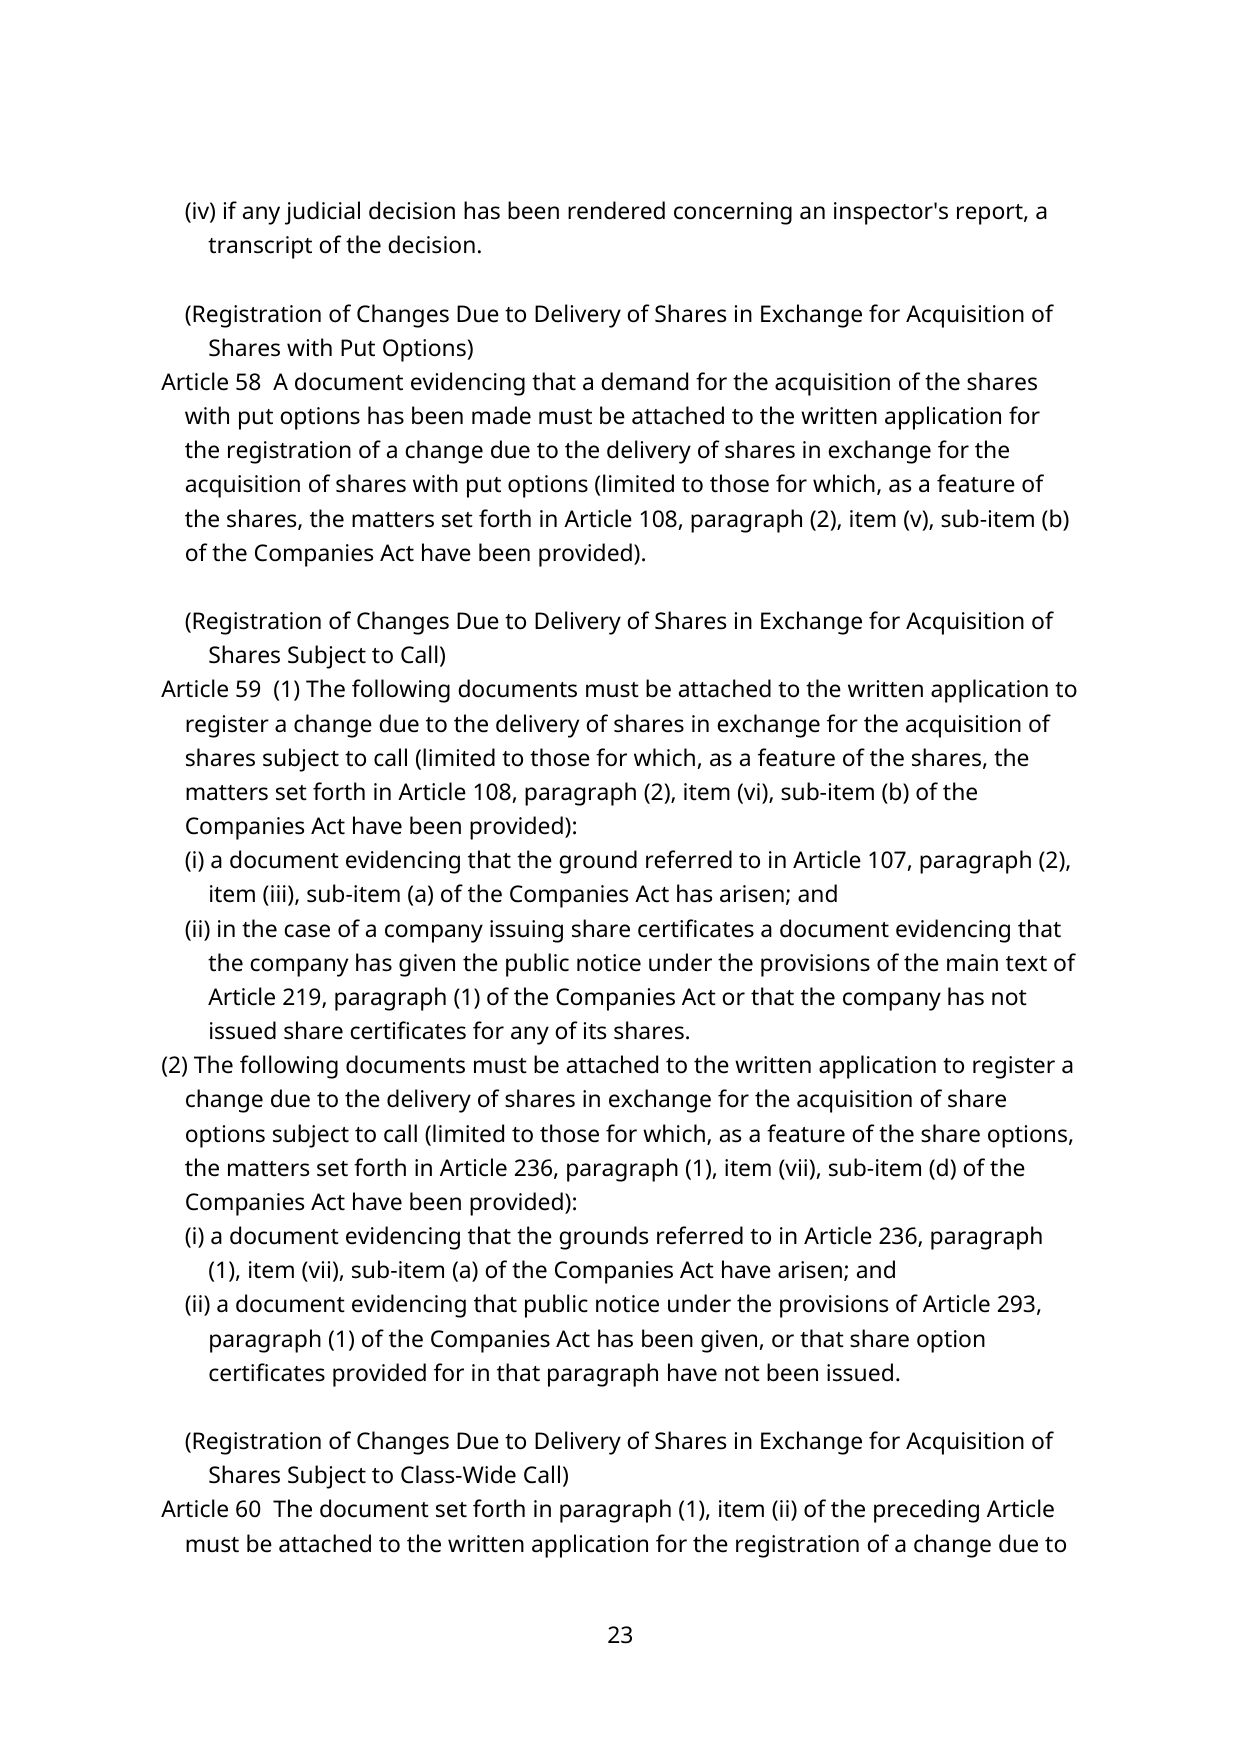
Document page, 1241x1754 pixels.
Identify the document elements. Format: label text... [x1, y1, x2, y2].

text (ii) a document evidencing that public notice under the provisions of Article 293, paragraph (1) of the Companies Act has been given, or that share option certificates provided for in that paragraph have not been issued. [184, 1287, 1079, 1389]
text (Registration of Changes Due to Delivery of Shares in Exchange for Acquisition of Shares with Put Options) [184, 296, 1079, 364]
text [161, 1492, 1079, 1560]
text (2) The following documents must be attached to the written application to register a change due to the delivery of shares in exchange for the acquisition of share options subject to call (limited to those for which, as a feature of the share options, the matters set forth in Article 236, paragraph (1), item (vii), sub-item (d) of the Companies Act have been provided): [161, 1048, 1079, 1219]
text (i) a document evidencing that the grounds referred to in Article 236, paragraph (1), item (vii), sub-item (a) of the Companies Act have arisen; and [184, 1219, 1079, 1287]
text (Registration of Changes Due to Delivery of Shares in Exchange for Acquisition of Shares Subject to Call) [184, 604, 1079, 672]
text (Registration of Changes Due to Delivery of Shares in Exchange for Acquisition of Shares Subject to Class-Wide Call) [184, 1424, 1079, 1492]
text Article 58 A document evidencing that a demand for the acquisition of the shares with put options has been made must be attached to the written application for the registration of a change due to the delivery of shares in exchange for the acquisition of shares with put options (limited to those for which, as a feature of the shares, the matters set forth in Article 108, paragraph (2), item (v), sub-item (b) of the Companies Act have been provided). [161, 364, 1079, 569]
text (i) a document evidencing that the ground referred to in Article 107, paragraph (2), item (iii), sub-item (a) of the Companies Act has arisen; and [184, 843, 1079, 911]
text (ii) in the case of a company issuing share certificates a document evidencing that the company has given the public notice under the provisions of the main text of Article 219, paragraph (1) of the Companies Act or that the company has not issued share certificates for any of its shares. [184, 911, 1079, 1048]
text Article 59 (1) The following documents must be attached to the written application to register a change due to the delivery of shares in exchange for the acquisition of shares subject to call (limited to those for which, as a feature of the shares, the matters set forth in Article 108, paragraph (2), item (vi), sub-item (b) of the Companies Act have been provided): [161, 672, 1079, 843]
text (iv) if any judicial decision has been rendered concerning an inspector's report, a transcript of the decision. [184, 194, 1079, 262]
